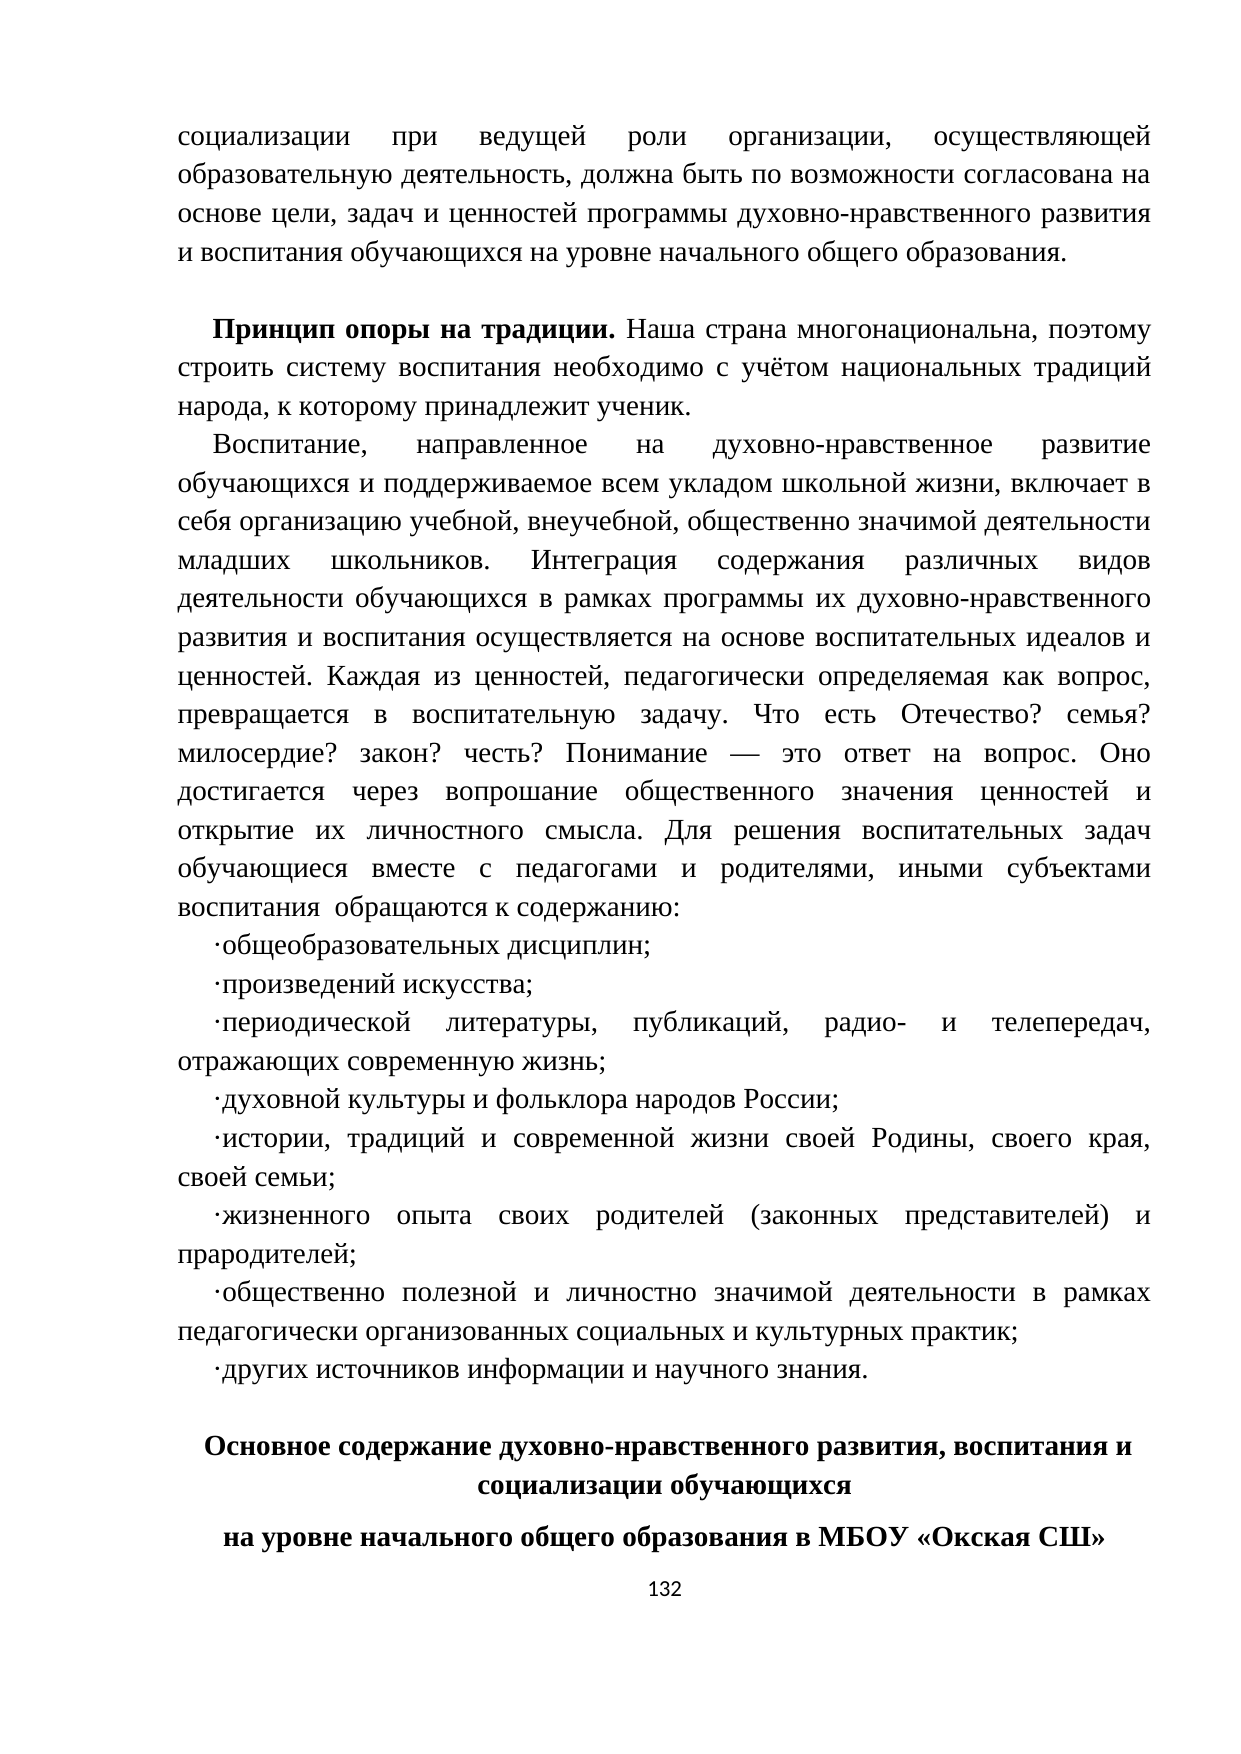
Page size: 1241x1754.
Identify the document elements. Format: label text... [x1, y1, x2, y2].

text ·духовной культуры и фольклора народов России; [177, 1082, 1152, 1115]
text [177, 118, 1152, 267]
text ·жизненного опыта своих родителей (законных представителей) и прародителей; [177, 1197, 1152, 1269]
text на уровне начального общего образования в МБОУ «Окская СШ» [177, 1519, 1152, 1553]
text ·общественно полезной и личностно значимой деятельности в рамках педагогически организованных социальных и культурных практик; [177, 1274, 1152, 1346]
text ·истории, традиций и современной жизни своей Родины, своего края, своей семьи; [177, 1120, 1152, 1192]
text Принцип опоры на традиции. Наша страна многонациональна, поэтому строить систему воспитания необходимо с учётом национальных традиций народа, к которому принадлежит ученик. [177, 311, 1152, 421]
text ·других источников информации и научного знания. [177, 1351, 1152, 1385]
text ·общеобразовательных дисциплин; [177, 927, 1152, 961]
text ·периодической литературы, публикаций, радио- и телепередач, отражающих современную жизнь; [177, 1004, 1152, 1077]
text Воспитание, направленное на духовно-нравственное развитие обучающихся и поддерживаемое всем укладом школьной жизни, включает в себя организацию учебной, внеучебной, общественно значимой деятельности младших школьников. Интеграция содержания различных видов деятельности обучающихся в рамках программы их духовно-нравственного развития и воспитания осуществляется на основе воспитательных идеалов и ценностей. Каждая из ценностей, педагогически определяемая как вопрос, превращается в воспитательную задачу. Что есть Отечество? семья? милосердие? закон? честь? Понимание — это ответ на вопрос. Оно достигается через вопрошание общественного значения ценностей и открытие их личностного смысла. Для решения воспитательных задач обучающиеся вместе с педагогами и родителями, иными субъектами воспитания обращаются к содержанию: [177, 426, 1152, 922]
text ·произведений искусства; [177, 966, 1152, 999]
text Основное содержание духовно-нравственного развития, воспитания и социализации обучающихся [177, 1428, 1152, 1501]
